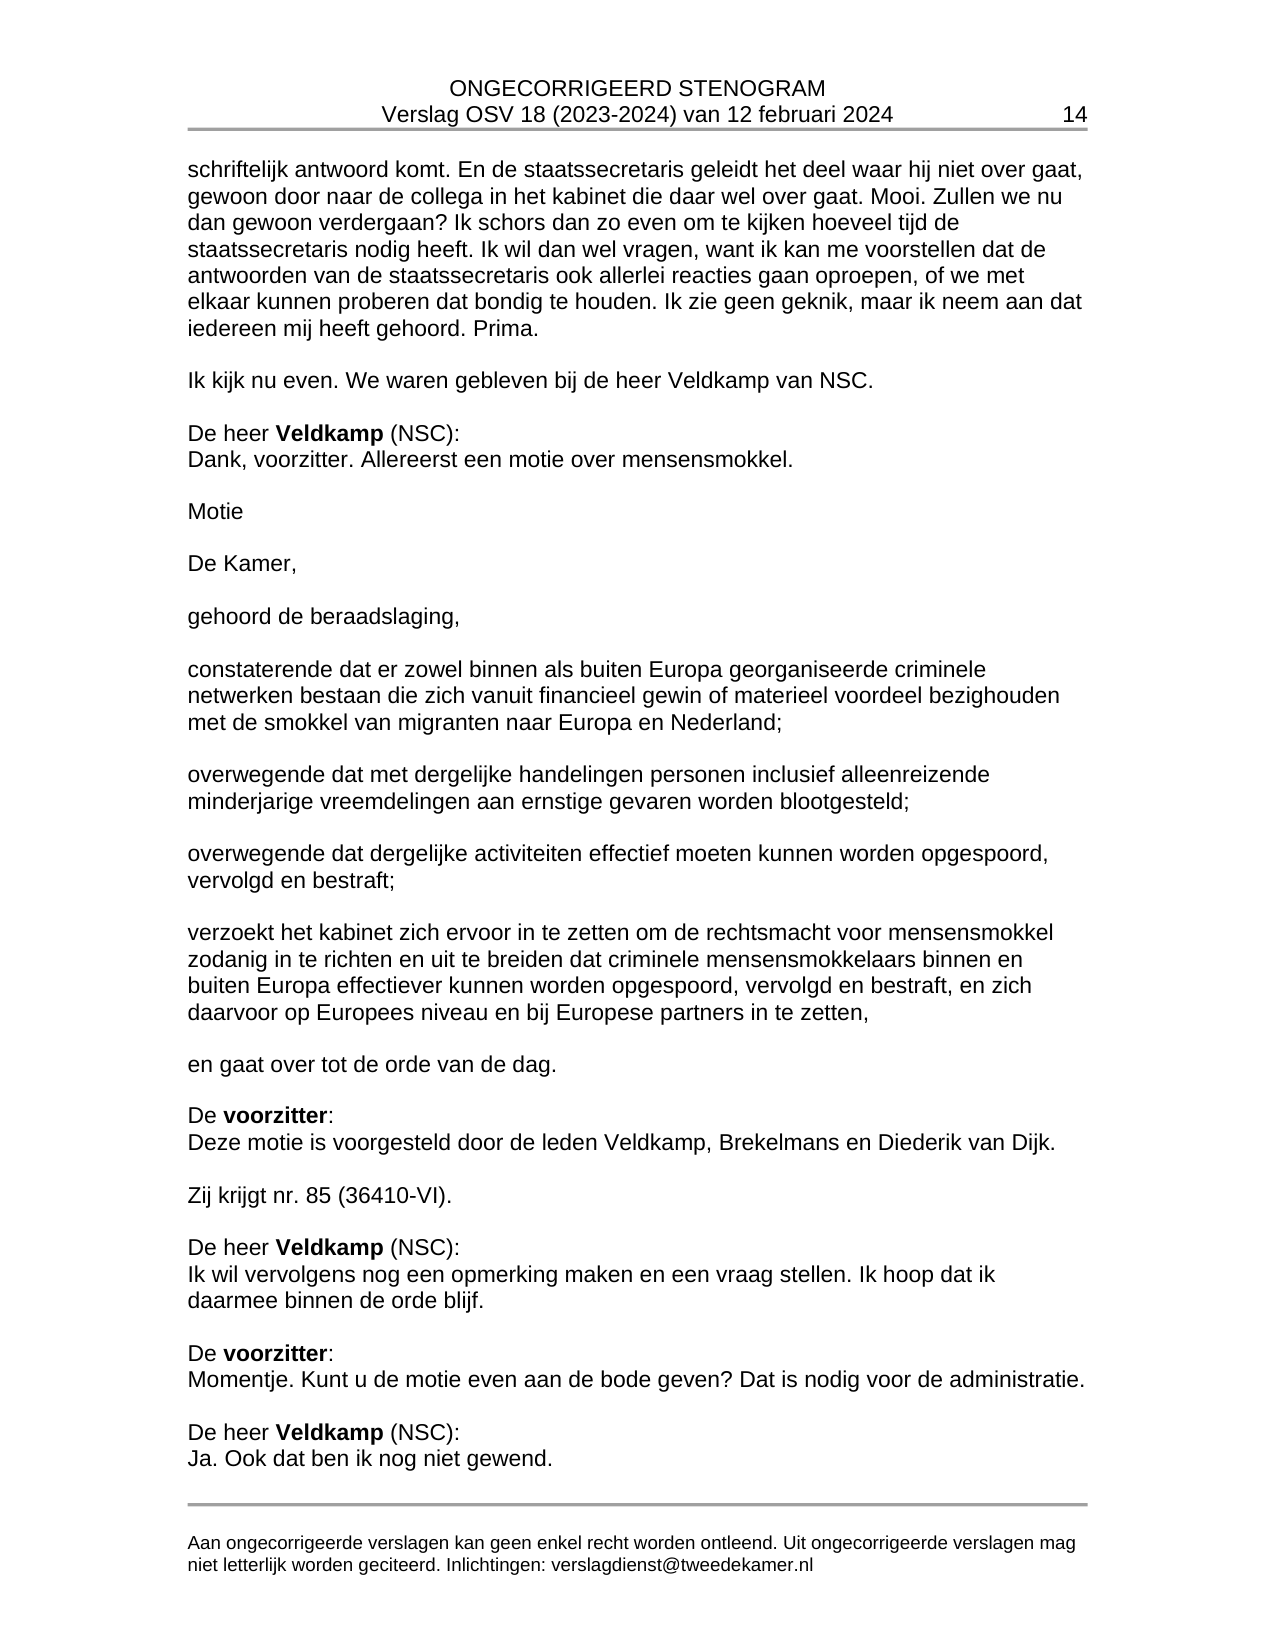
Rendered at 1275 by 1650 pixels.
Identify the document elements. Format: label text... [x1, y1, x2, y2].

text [187, 156, 1087, 473]
text Motie De Kamer, gehoord de beraadslaging, constaterende dat er zowel binnen als buiten Europa georganiseerde criminele netwerken bestaan die zich vanuit financieel gewin of materieel voordeel bezighouden met de smokkel van migranten naar Europa en Nederland; overwegende dat met dergelijke handelingen personen inclusief alleenreizende minderjarige vreemdelingen aan ernstige gevaren worden blootgesteld; overwegende dat dergelijke activiteiten effectief moeten kunnen worden opgespoord, vervolgd en bestraft; verzoekt het kabinet zich ervoor in te zetten om de rechtsmacht voor mensensmokkel zodanig in te richten en uit te breiden dat criminele mensensmokkelaars binnen en buiten Europa effectiever kunnen worden opgespoord, vervolgd en bestraft, en zich daarvoor op Europees niveau en bij Europese partners in te zetten, en gaat over tot de orde van de dag. [187, 498, 1087, 1077]
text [187, 1102, 1087, 1498]
